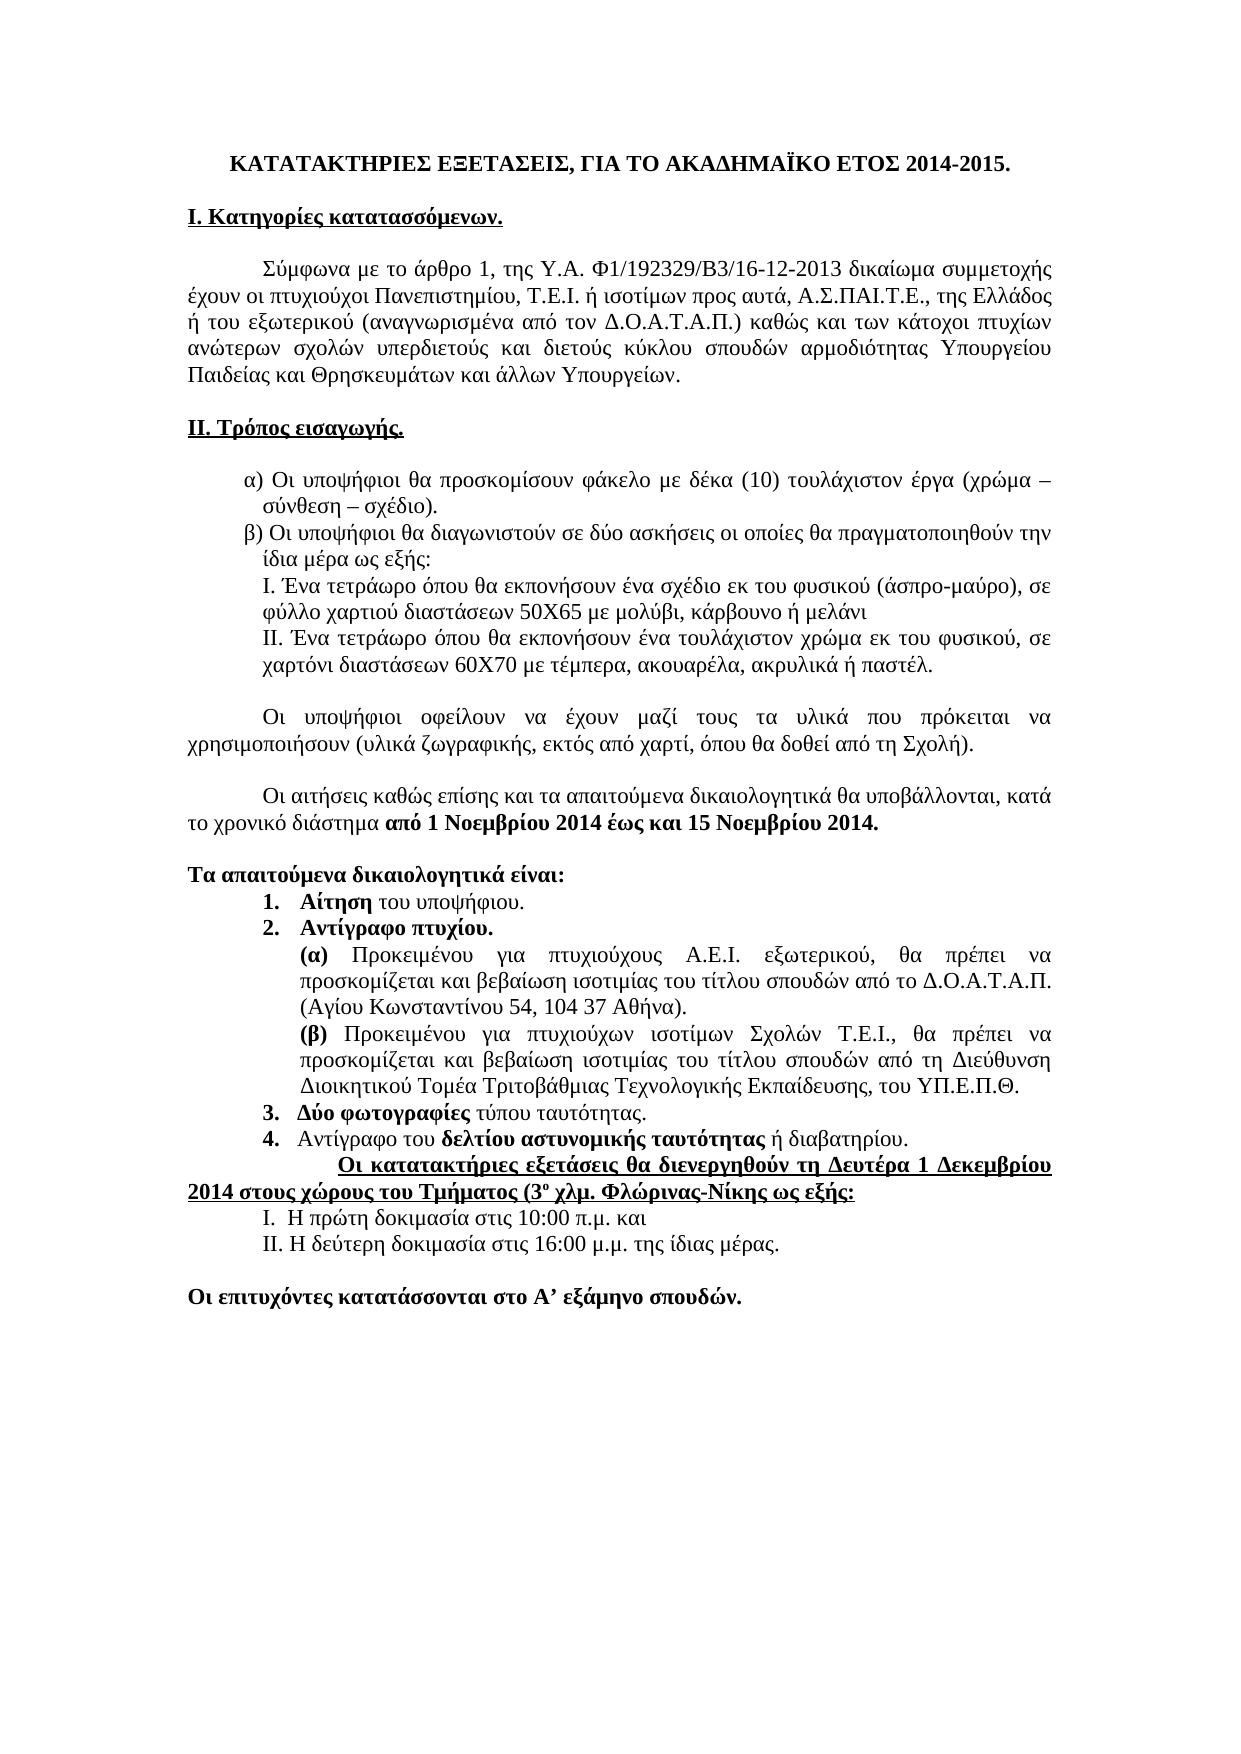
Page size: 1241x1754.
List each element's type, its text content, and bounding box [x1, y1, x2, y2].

text ΙΙ. Τρόπος εισαγωγής. [187, 413, 1053, 440]
text Οι επιτυχόντες κατατάσσονται στο Α’ εξάμηνο σπουδών. [187, 1283, 1053, 1309]
text 4. Αντίγραφο του δελτίου αστυνομικής ταυτότητας ή διαβατηρίου. [187, 1125, 1053, 1151]
text Οι αιτήσεις καθώς επίσης και τα απαιτούμενα δικαιολογητικά θα υποβάλλονται, κατά το χρονικό διάστημα από 1 Νοεμβρίου 2014 έως και 15 Νοεμβρίου 2014. [187, 782, 1053, 835]
text Ι. Η πρώτη δοκιμασία στις 10:00 π.μ. και [187, 1204, 1053, 1231]
text Τα απαιτούμενα δικαιολογητικά είναι: [187, 862, 1053, 888]
list Αντίγραφο πτυχίου. [262, 914, 1053, 941]
text (β) Προκειμένου για πτυχιούχων ισοτίμων Σχολών Τ.Ε.Ι., θα πρέπει να προσκομίζεται και βεβαίωση ισοτιμίας του τίτλου σπουδών από τη Διεύθυνση Διοικητικού Τομέα Τριτοβάθμιας Τεχνολογικής Εκπαίδευσης, του ΥΠ.Ε.Π.Θ. [300, 1020, 1053, 1099]
text (α) Προκειμένου για πτυχιούχους Α.Ε.Ι. εξωτερικού, θα πρέπει να προσκομίζεται και βεβαίωση ισοτιμίας του τίτλου σπουδών από το Δ.Ο.Α.Τ.Α.Π. (Αγίου Κωνσταντίνου 54, 104 37 Αθήνα). [300, 941, 1053, 1020]
text Οι υποψήφιοι οφείλουν να έχουν μαζί τους τα υλικά που πρόκειται να χρησιμοποιήσουν (υλικά ζωγραφικής, εκτός από χαρτί, όπου θα δοθεί από τη Σχολή). [187, 703, 1053, 756]
list Αίτηση του υποψήφιου. [262, 888, 1053, 914]
text ΙΙ. Ένα τετράωρο όπου θα εκπονήσουν ένα τουλάχιστον χρώμα εκ του φυσικού, σε χαρτόνι διαστάσεων 60Χ70 με τέμπερα, ακουαρέλα, ακρυλικά ή παστέλ. [206, 624, 1053, 677]
text 3. Δύο φωτογραφίες τύπου ταυτότητας. [187, 1099, 1053, 1125]
text ΙΙ. Η δεύτερη δοκιμασία στις 16:00 μ.μ. της ίδιας μέρας. [187, 1231, 1053, 1257]
text Ι. Ένα τετράωρο όπου θα εκπονήσουν ένα σχέδιο εκ του φυσικού (άσπρο-μαύρο), σε φύλλο χαρτιού διαστάσεων 50Χ65 με μολύβι, κάρβουνο ή μελάνι [187, 572, 1053, 624]
text α) Οι υποψήφιοι θα προσκομίσουν φάκελο με δέκα (10) τουλάχιστον έργα (χρώμα – σύνθεση – σχέδιο). [187, 466, 1053, 519]
text Οι κατατακτήριες εξετάσεις θα διενεργηθούν τη Δευτέρα 1 Δεκεμβρίου 2014 στους χώρους του Τμήματος (3ο χλμ. Φλώρινας-Νίκης ως εξής: [187, 1151, 1053, 1204]
text Ι. Κατηγορίες κατατασσόμενων. [187, 203, 1053, 229]
text Σύμφωνα με το άρθρο 1, της Υ.Α. Φ1/192329/Β3/16-12-2013 δικαίωμα συμμετοχής έχουν οι πτυχιούχοι Πανεπιστημίου, Τ.Ε.Ι. ή ισοτίμων προς αυτά, Α.Σ.ΠΑΙ.Τ.Ε., της Ελλάδος ή του εξωτερικού (αναγνωρισμένα από τον Δ.Ο.Α.Τ.Α.Π.) καθώς και των κάτοχοι πτυχίων ανώτερων σχολών υπερδιετούς και διετούς κύκλου σπουδών αρμοδιότητας Υπουργείου Παιδείας και Θρησκευμάτων και άλλων Υπουργείων. [187, 255, 1053, 387]
text β) Οι υποψήφιοι θα διαγωνιστούν σε δύο ασκήσεις οι οποίες θα πραγματοποιηθούν την ίδια μέρα ως εξής: [187, 519, 1053, 572]
text ΚΑΤΑΤΑΚΤΗΡΙΕΣ ΕΞΕΤΑΣΕΙΣ, ΓΙΑ ΤΟ ΑΚΑΔΗΜΑΪΚΟ ΕΤΟΣ 2014-2015. [187, 150, 1053, 176]
